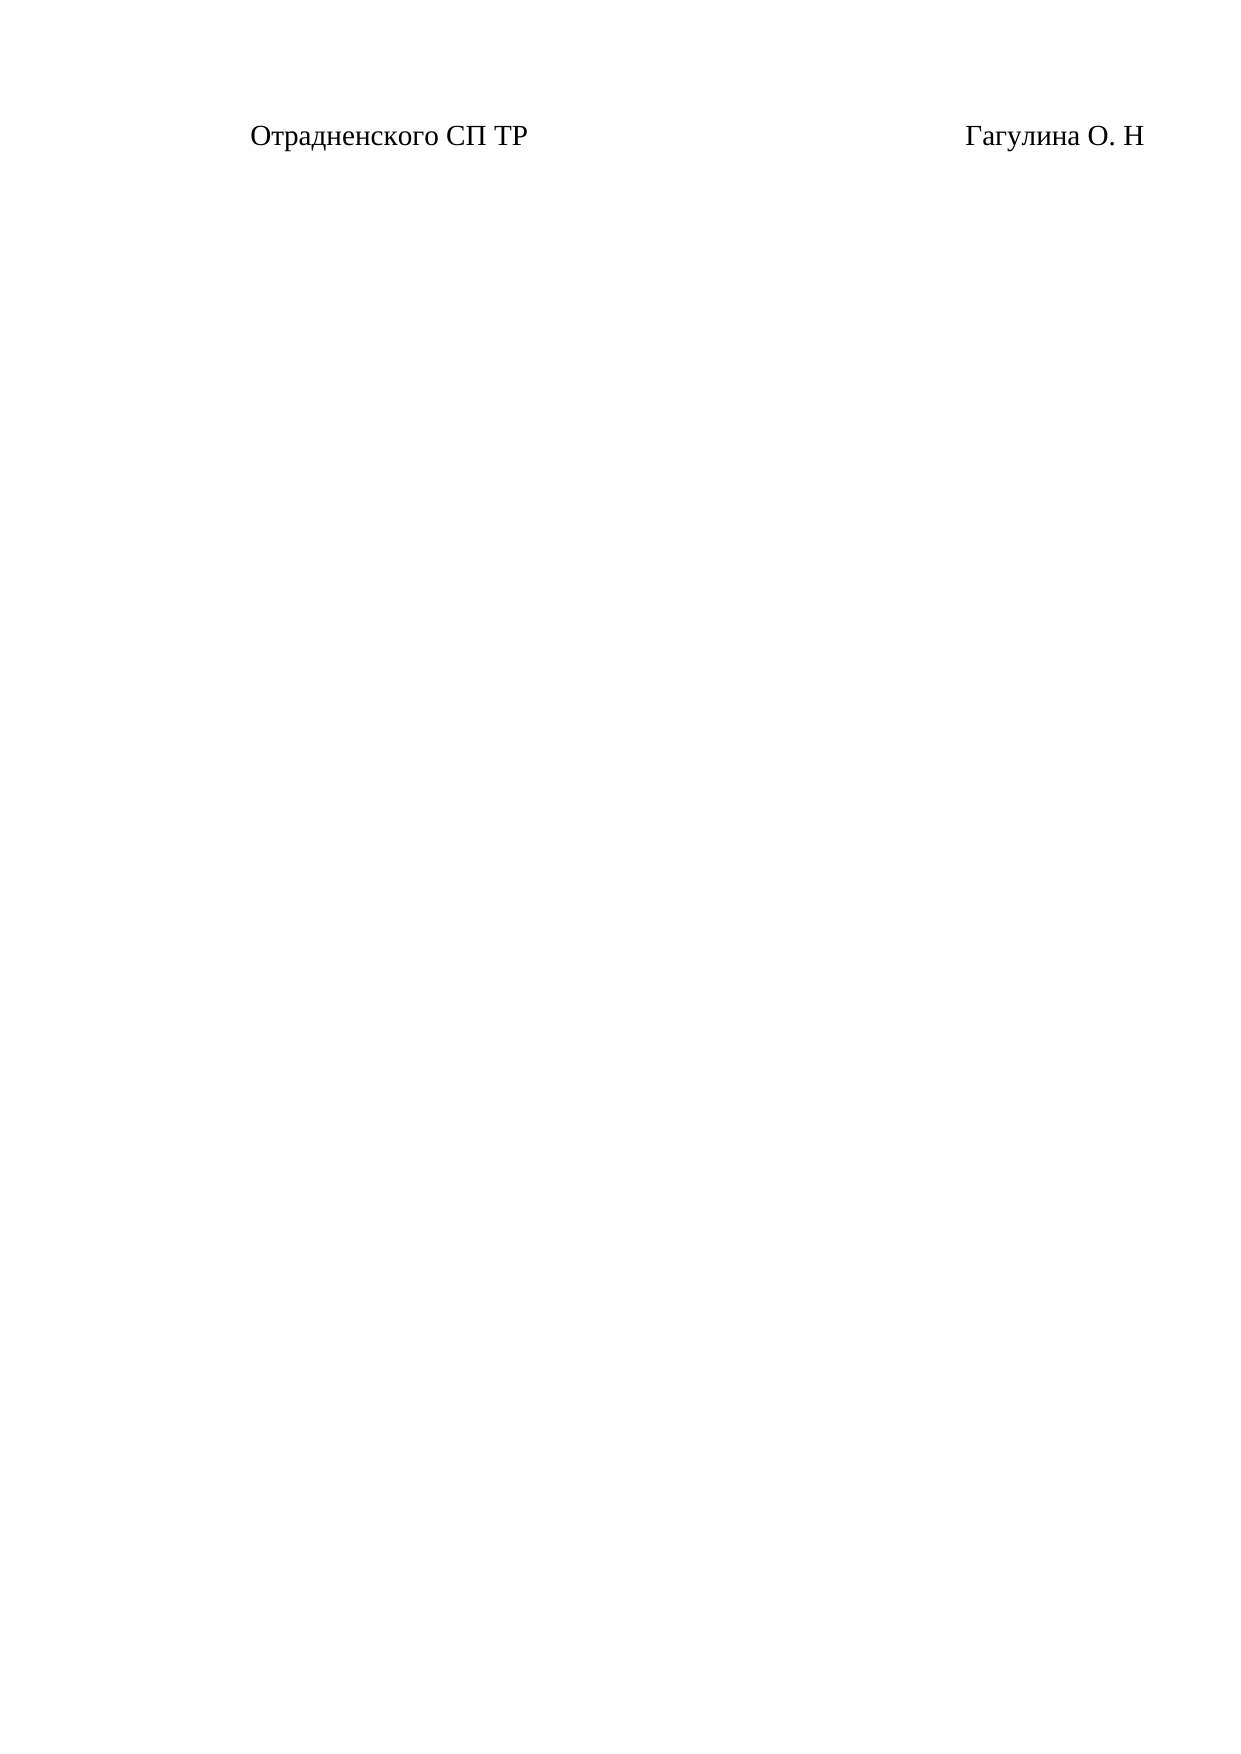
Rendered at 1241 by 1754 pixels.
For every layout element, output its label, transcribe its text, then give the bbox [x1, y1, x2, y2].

text Отрадненского СП ТР Гагулина О. Н [177, 118, 1152, 152]
